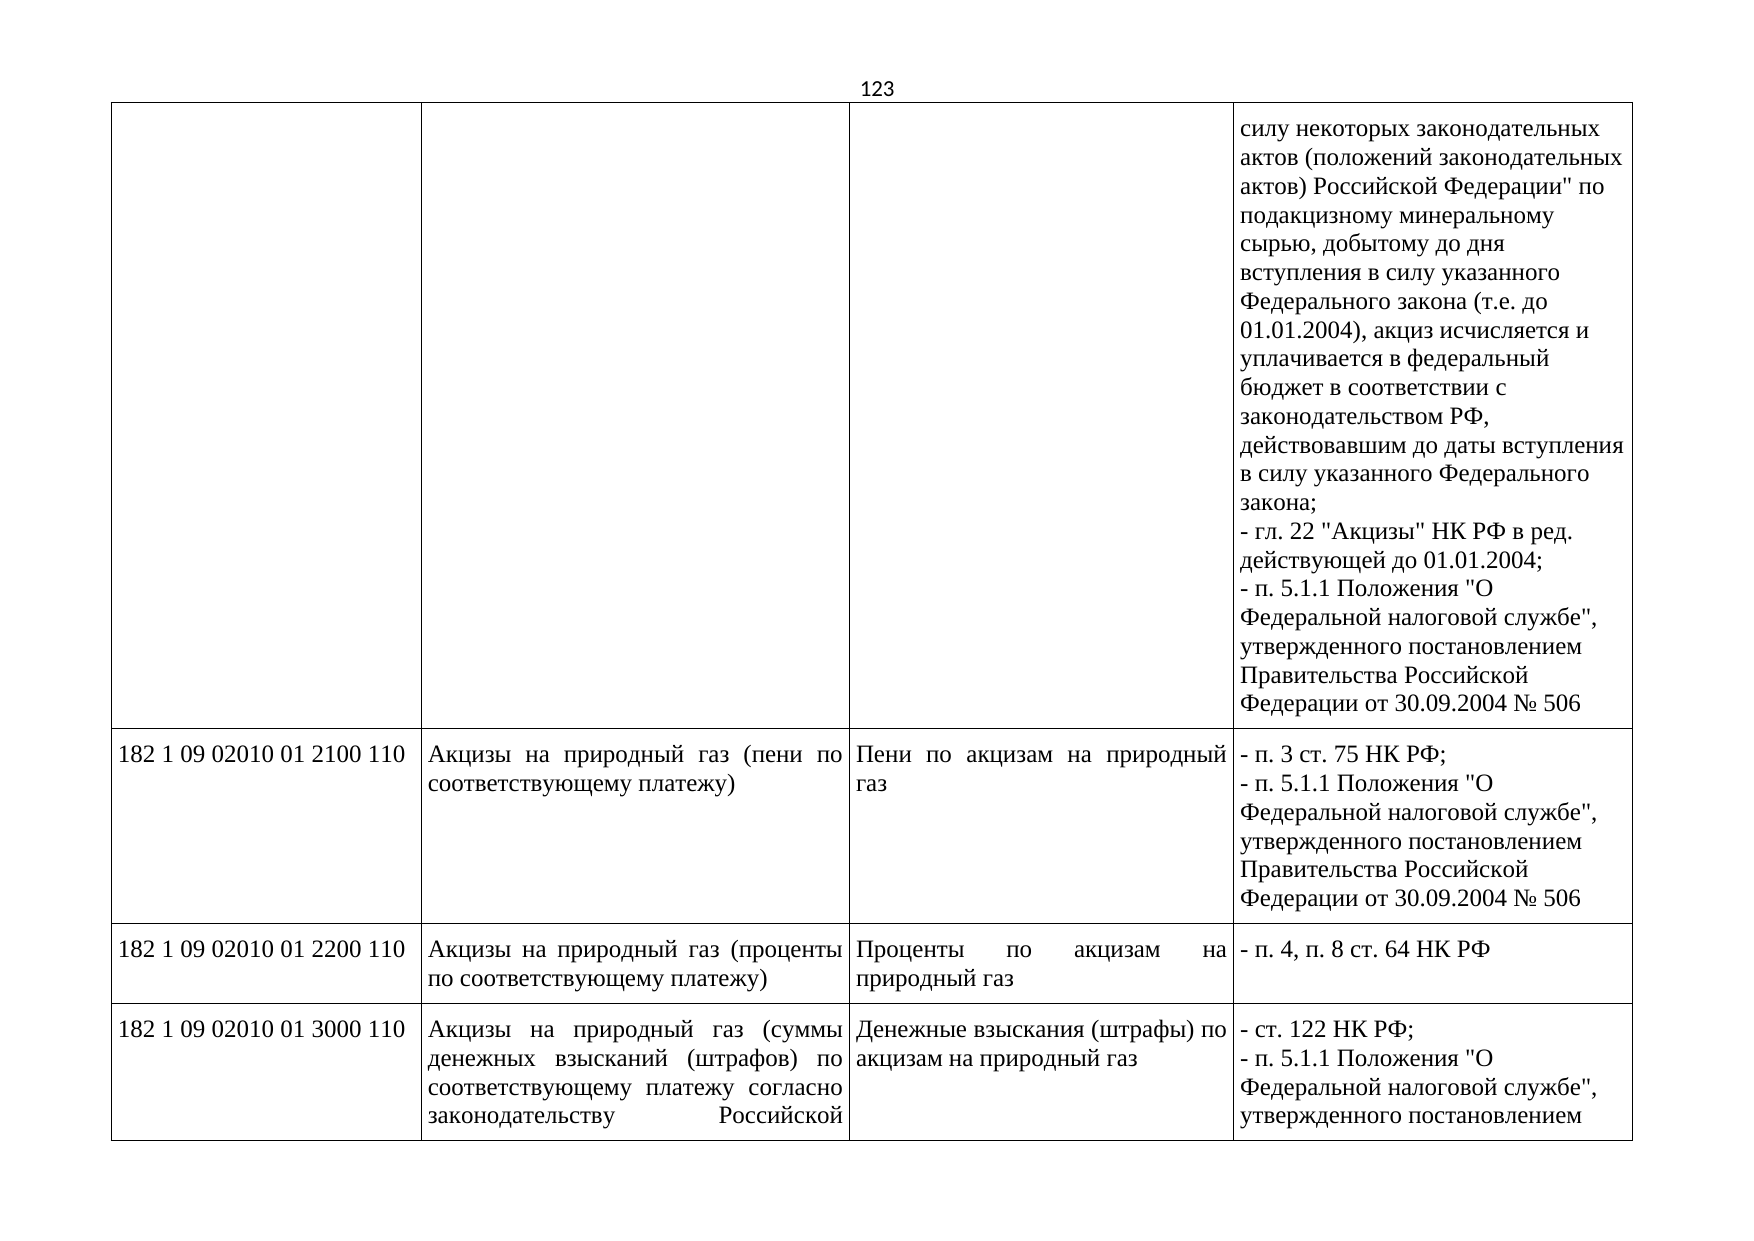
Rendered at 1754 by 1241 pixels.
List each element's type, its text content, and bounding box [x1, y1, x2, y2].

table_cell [1234, 1004, 1632, 1140]
table_cell - п. 3 ст. 75 НК РФ; - п. 5.1.1 Положения "О Федеральной налоговой службе", утвержденного постановлением Правительства Российской Федерации от 30.09.2004 № 506 [1234, 729, 1632, 923]
table_cell 182 1 09 02010 01 2100 110 [112, 729, 421, 923]
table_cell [1234, 103, 1632, 728]
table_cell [422, 1004, 849, 1140]
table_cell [850, 103, 1233, 728]
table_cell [422, 103, 849, 728]
table_cell - п. 4, п. 8 ст. 64 НК РФ [1234, 924, 1632, 1002]
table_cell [112, 103, 421, 728]
table_cell 182 1 09 02010 01 2200 110 [112, 924, 421, 1002]
table_cell Проценты по акцизам на природный газ [850, 924, 1233, 1002]
table_cell Акцизы на природный газ (пени по соответствующему платежу) [422, 729, 849, 923]
table_cell Пени по акцизам на природный газ [850, 729, 1233, 923]
table_cell Акцизы на природный газ (проценты по соответствующему платежу) [422, 924, 849, 1002]
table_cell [112, 1004, 421, 1140]
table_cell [850, 1004, 1233, 1140]
